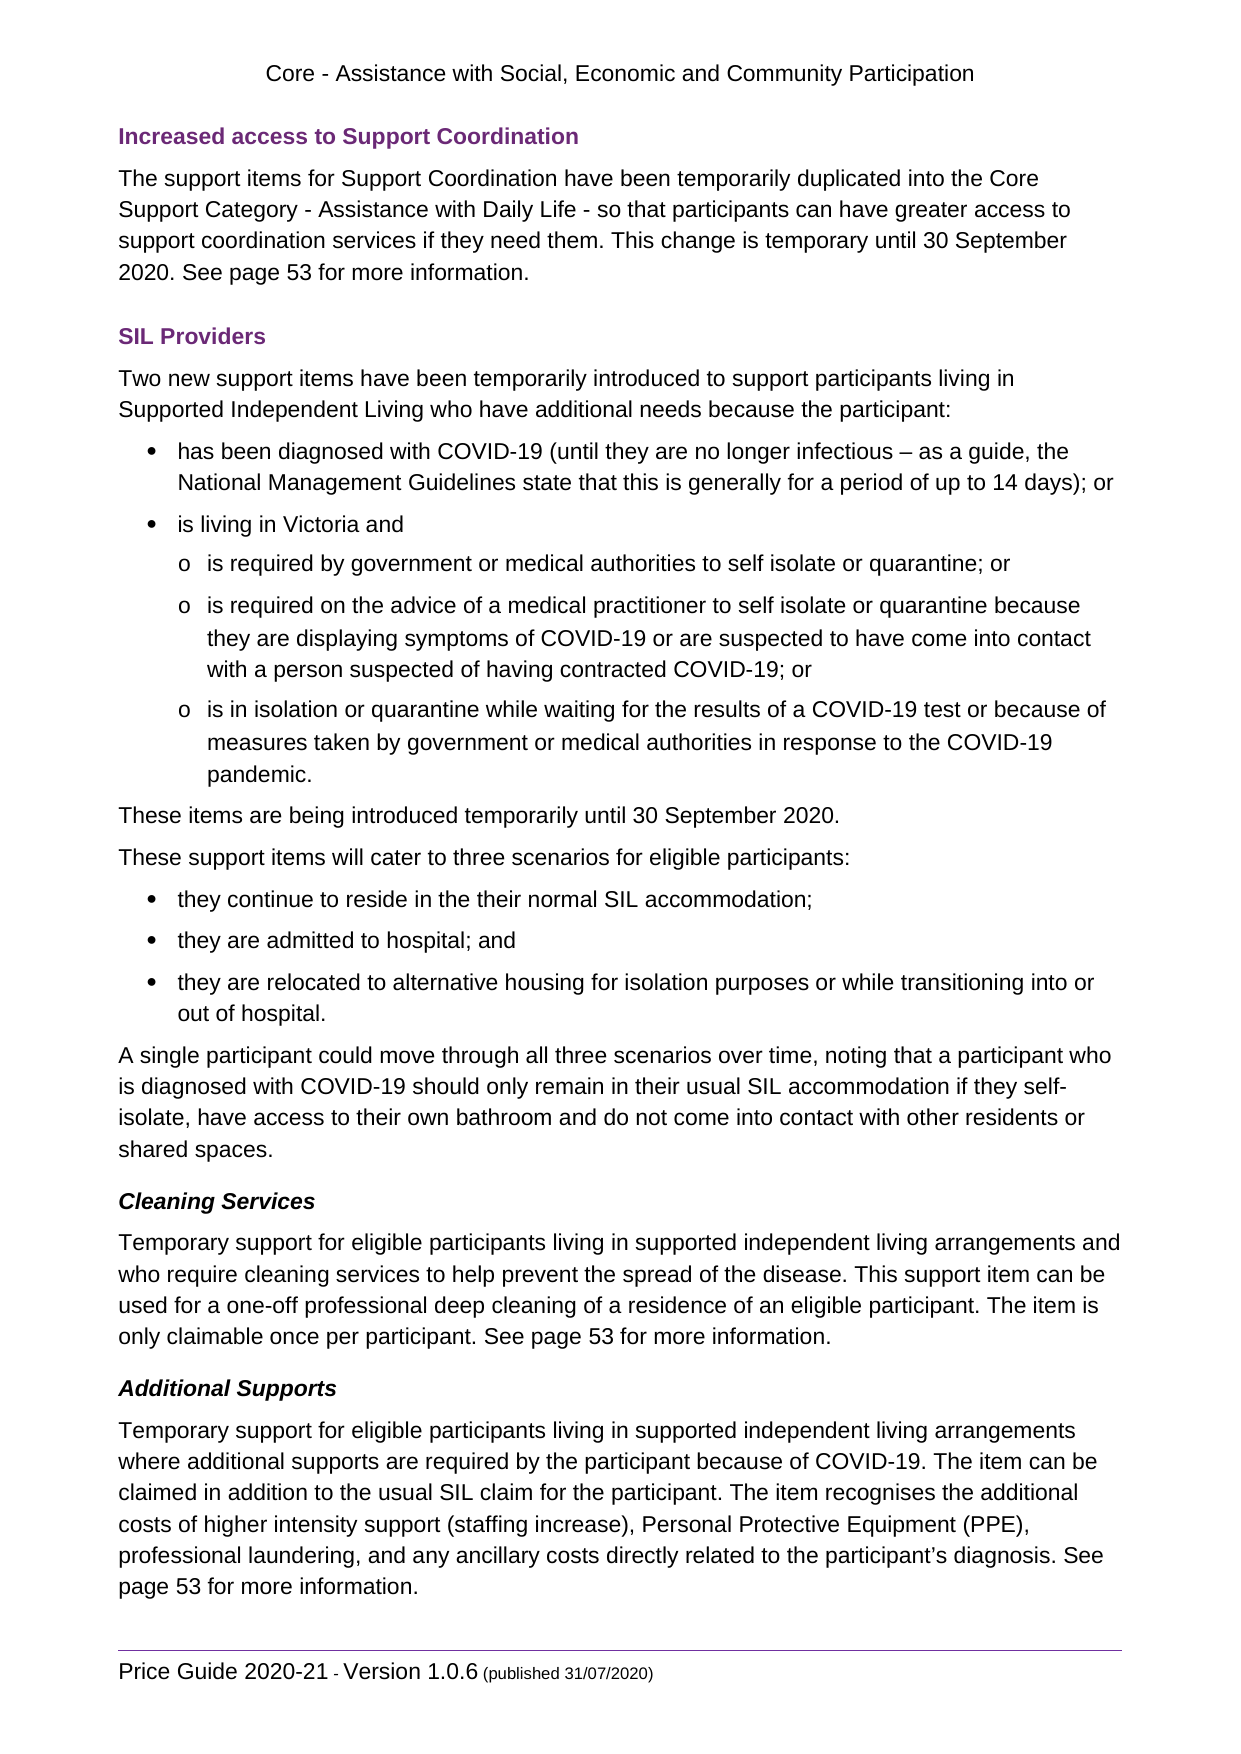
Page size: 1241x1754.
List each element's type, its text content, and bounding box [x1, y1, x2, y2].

subtitle Additional Supports [118, 1370, 1122, 1401]
text is living in Victoria and [148, 506, 1122, 537]
text These items are being introduced temporarily until 30 September 2020. [118, 797, 1122, 828]
subtitle SIL Providers [118, 318, 1122, 349]
list they continue to reside in the their normal SIL accommodation; [148, 881, 1122, 912]
list is in isolation or quarantine while waiting for the results of a COVID-19 test or because of measures taken by government or medical authorities in response to the COVID-19 pandemic. [177, 693, 1122, 787]
text has been diagnosed with COVID-19 (until they are no longer infectious – as a guide, the National Management Guidelines state that this is generally for a period of up to 14 days); or [148, 433, 1122, 495]
list they are admitted to hospital; and [148, 922, 1122, 953]
text These support items will cater to three scenarios for eligible participants: [118, 839, 1122, 870]
subtitle Cleaning Services [118, 1183, 1122, 1214]
text Temporary support for eligible participants living in supported independent living arrangements where additional supports are required by the participant because of COVID-19. The item can be claimed in addition to the usual SIL claim for the participant. The item recognises the additional costs of higher intensity support (staffing increase), Personal Protective Equipment (PPE), professional laundering, and any ancillary costs directly related to the participant’s diagnosis. See page 53 for more information. [118, 1412, 1122, 1599]
text The support items for Support Coordination have been temporarily duplicated into the Core Support Category - Assistance with Daily Life - so that participants can have greater access to support coordination services if they need them. This change is temporary until 30 September 2020. See page 53 for more information. [118, 160, 1122, 285]
list is required on the advice of a medical practitioner to self isolate or quarantine because they are displaying symptoms of COVID-19 or are suspected to have come into contact with a person suspected of having contracted COVID-19; or [177, 589, 1122, 683]
subtitle Increased access to Support Coordination [118, 118, 1122, 149]
list is required by government or medical authorities to self isolate or quarantine; or [177, 547, 1122, 578]
list they are relocated to alternative housing for isolation purposes or while transitioning into or out of hospital. [148, 964, 1122, 1026]
text Temporary support for eligible participants living in supported independent living arrangements and who require cleaning services to help prevent the spread of the disease. This support item can be used for a one-off professional deep cleaning of a residence of an eligible participant. The item is only claimable once per participant. See page 53 for more information. [118, 1224, 1122, 1349]
text Two new support items have been temporarily introduced to support participants living in Supported Independent Living who have additional needs because the participant: [118, 360, 1122, 422]
text A single participant could move through all three scenarios over time, noting that a participant who is diagnosed with COVID-19 should only remain in their usual SIL accommodation if they self-isolate, have access to their own bathroom and do not come into contact with other residents or shared spaces. [118, 1037, 1122, 1162]
